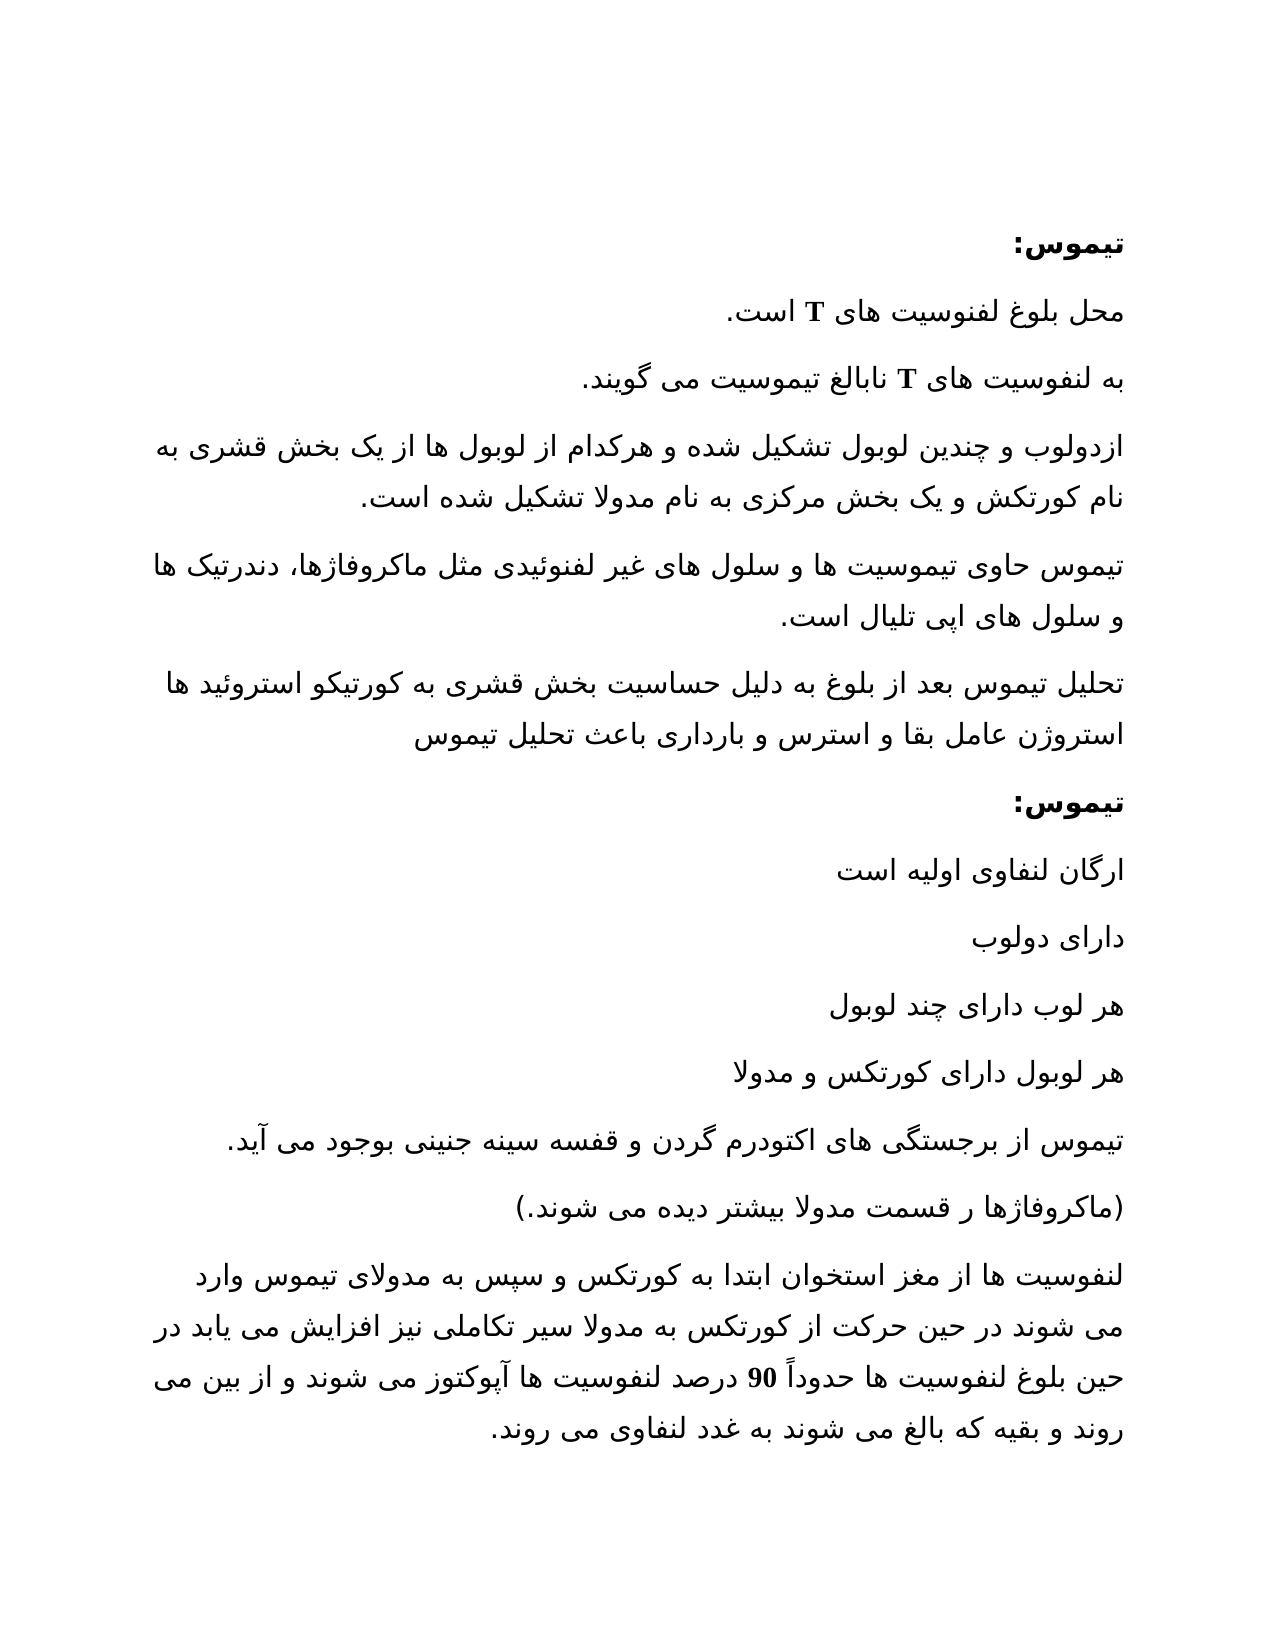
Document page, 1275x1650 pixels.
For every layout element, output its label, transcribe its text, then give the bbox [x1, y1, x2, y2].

text محل بلوغ لفنوسیت های T است. [150, 294, 1125, 328]
text تیموس: [150, 226, 1125, 260]
text دارای دولوب [150, 920, 1125, 954]
text تحلیل تیموس بعد از بلوغ به دلیل حساسیت بخش قشری به کورتیکو استروئید ها استروژن عامل بقا و استرس و بارداری باعث تحلیل تیموس [150, 667, 1125, 752]
text به لنفوسیت های T نابالغ تیموسیت می گویند. [150, 362, 1125, 396]
text هر لوب دارای چند لوبول [150, 988, 1125, 1022]
text ازدولوب و چندین لوبول تشکیل شده و هرکدام از لوبول ها از یک بخش قشری به نام کورتکش و یک بخش مرکزی به نام مدولا تشکیل شده است. [150, 429, 1125, 514]
text ارگان لنفاوی اولیه است [150, 853, 1125, 887]
text (ماکروفاژها ر قسمت مدولا بیشتر دیده می شوند.) [150, 1191, 1125, 1225]
text تیموس از برجستگی های اکتودرم گردن و قفسه سینه جنینی بوجود می آید. [150, 1123, 1125, 1157]
text تیموس حاوی تیموسیت ها و سلول های غیر لفنوئیدی مثل ماکروفاژها، دندرتیک ها و سلول های اپی تلیال است. [150, 548, 1125, 633]
text هر لوبول دارای کورتکس و مدولا [150, 1056, 1125, 1089]
text لنفوسیت ها از مغز استخوان ابتدا به کورتکس و سپس به مدولای تیموس وارد می شوند در حین حرکت از کورتکس به مدولا سیر تکاملی نیز افزایش می یابد در حین بلوغ لنفوسیت ها حدوداً 90 درصد لنفوسیت ها آپوکتوز می شوند و از بین می روند و بقیه که بالغ می شوند به غدد لنفاوی می روند. [150, 1258, 1125, 1445]
text تیموس: [150, 785, 1125, 819]
